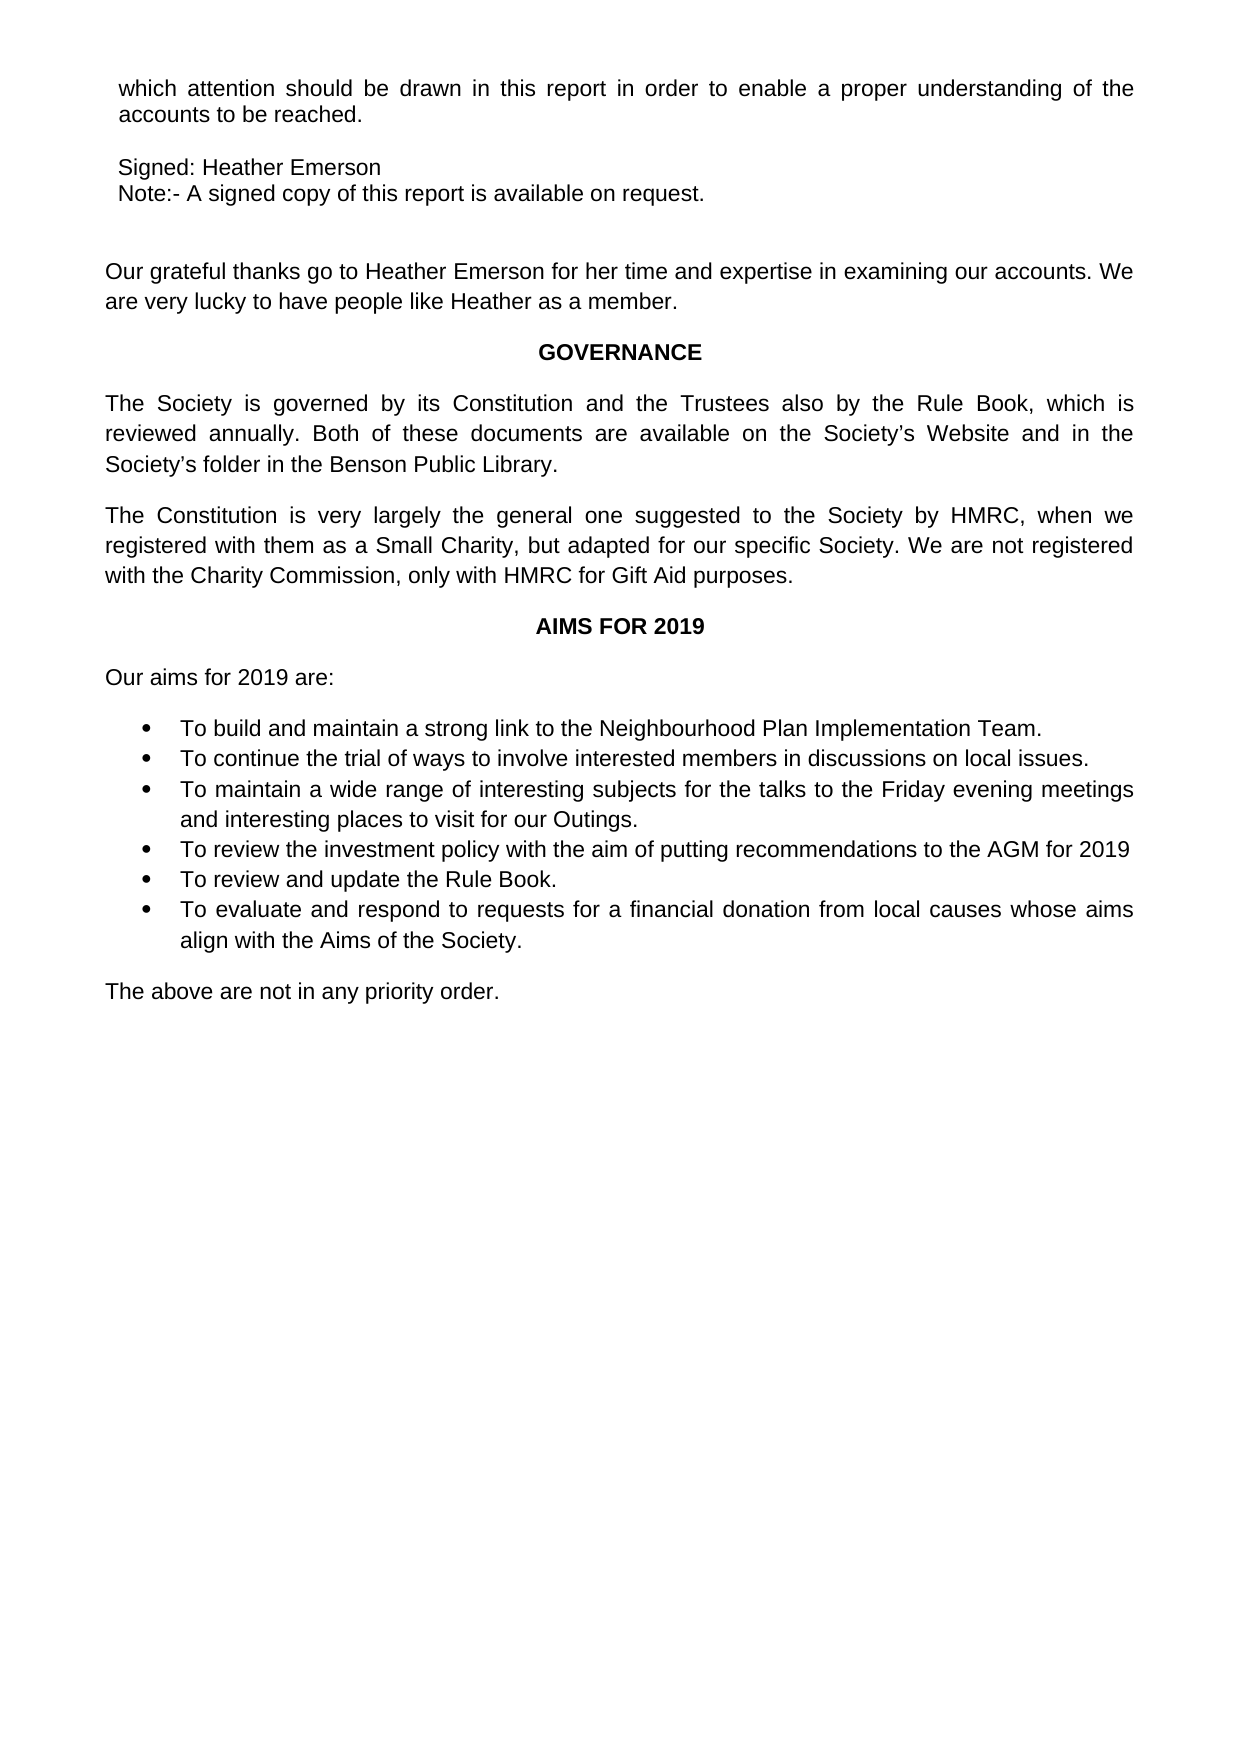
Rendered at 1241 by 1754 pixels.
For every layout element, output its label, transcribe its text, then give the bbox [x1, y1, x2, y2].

list To evaluate and respond to requests for a financial donation from local causes whose aims align with the Aims of the Society. [142, 896, 1135, 953]
list To maintain a wide range of interesting subjects for the talks to the Friday evening meetings and interesting places to visit for our Outings. [142, 776, 1135, 832]
list To continue the trial of ways to involve interested members in discussions on local issues. [142, 745, 1135, 772]
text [118, 75, 1135, 128]
text Our aims for 2019 are: [105, 664, 1135, 690]
text Note:- A signed copy of this report is available on request. [105, 180, 1135, 207]
text AIMS FOR 2019 [105, 613, 1135, 639]
text The Constitution is very largely the general one suggested to the Society by HMRC, when we registered with them as a Small Charity, but adapted for our specific Society. We are not registered with the Charity Commission, only with HMRC for Gift Aid purposes. [105, 502, 1135, 588]
text The above are not in any priority order. [105, 978, 1135, 1004]
text GOVERNANCE [105, 339, 1135, 365]
list To build and maintain a strong link to the Neighbourhood Plan Implementation Team. [142, 715, 1135, 741]
text Signed: Heather Emerson [105, 154, 1135, 180]
list To review and update the Rule Book. [142, 866, 1135, 892]
list To review the investment policy with the aim of putting recommendations to the AGM for 2019 [142, 836, 1135, 862]
text The Society is governed by its Constitution and the Trustees also by the Rule Book, which is reviewed annually. Both of these documents are available on the Society’s Website and in the Society’s folder in the Benson Public Library. [105, 390, 1135, 477]
text Our grateful thanks go to Heather Emerson for her time and expertise in examining our accounts. We are very lucky to have people like Heather as a member. [105, 258, 1135, 314]
